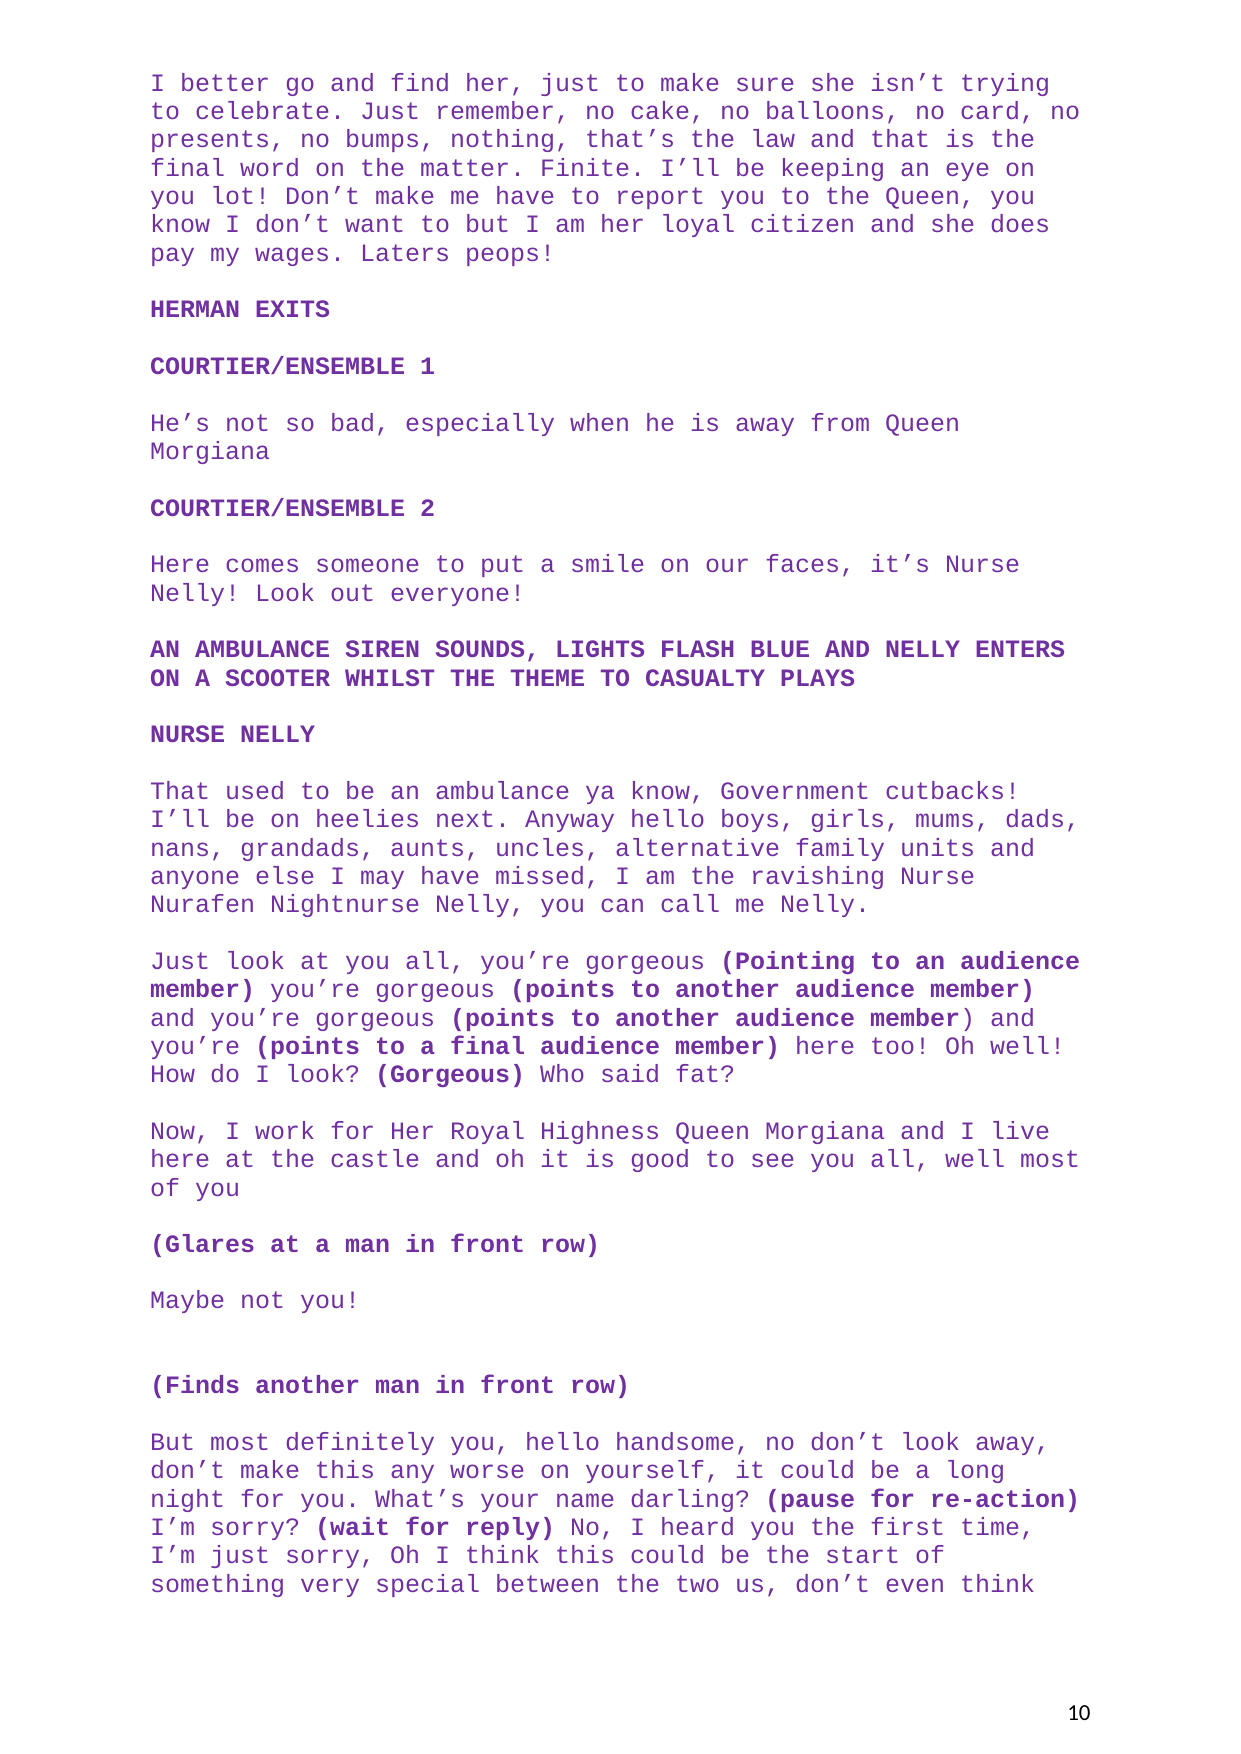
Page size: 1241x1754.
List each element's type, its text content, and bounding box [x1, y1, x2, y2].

text (Glares at a man in front row) [150, 1231, 1090, 1260]
text Just look at you all, you’re gorgeous (Pointing to an audience member) you’re gorgeous (points to another audience member) and you’re gorgeous (points to another audience member) and you’re (points to a final audience member) here too! Oh well! How do I look? (Gorgeous) Who said fat? [150, 948, 1090, 1090]
text NURSE NELLY [150, 722, 1090, 750]
text COURTIER/ENSEMBLE 1 [150, 353, 1090, 382]
text HERMAN EXITS [150, 297, 1090, 325]
text COURTIER/ENSEMBLE 2 [150, 495, 1090, 523]
text Now, I work for Her Royal Highness Queen Morgiana and I live here at the castle and oh it is good to see you all, well most of you [150, 1118, 1090, 1231]
text Maybe not you! [150, 1288, 1090, 1316]
text (Finds another man in front row) [150, 1373, 1090, 1401]
text I better go and find her, just to make sure she isn’t trying to celebrate. Just remember, no cake, no balloons, no card, no presents, no bumps, nothing, that’s the law and that is the final word on the matter. Finite. I’ll be keeping an eye on you lot! Don’t make me have to report you to the Queen, you know I don’t want to but I am her loyal citizen and she does pay my wages. Laters peops! [150, 70, 1090, 268]
text AN AMBULANCE SIREN SOUNDS, LIGHTS FLASH BLUE AND NELLY ENTERS ON A SCOOTER WHILST THE THEME TO CASUALTY PLAYS [150, 637, 1090, 693]
text Here comes someone to put a smile on our faces, it’s Nurse Nelly! Look out everyone! [150, 552, 1090, 608]
text That used to be an ambulance ya know, Government cutbacks! I’ll be on heelies next. Anyway hello boys, girls, mums, dads, nans, grandads, aunts, uncles, alternative family units and anyone else I may have missed, I am the ravishing Nurse Nurafen Nightnurse Nelly, you can call me Nelly. [150, 778, 1090, 920]
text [150, 1430, 1090, 1600]
text He’s not so bad, especially when he is away from Queen Morgiana [150, 410, 1090, 467]
